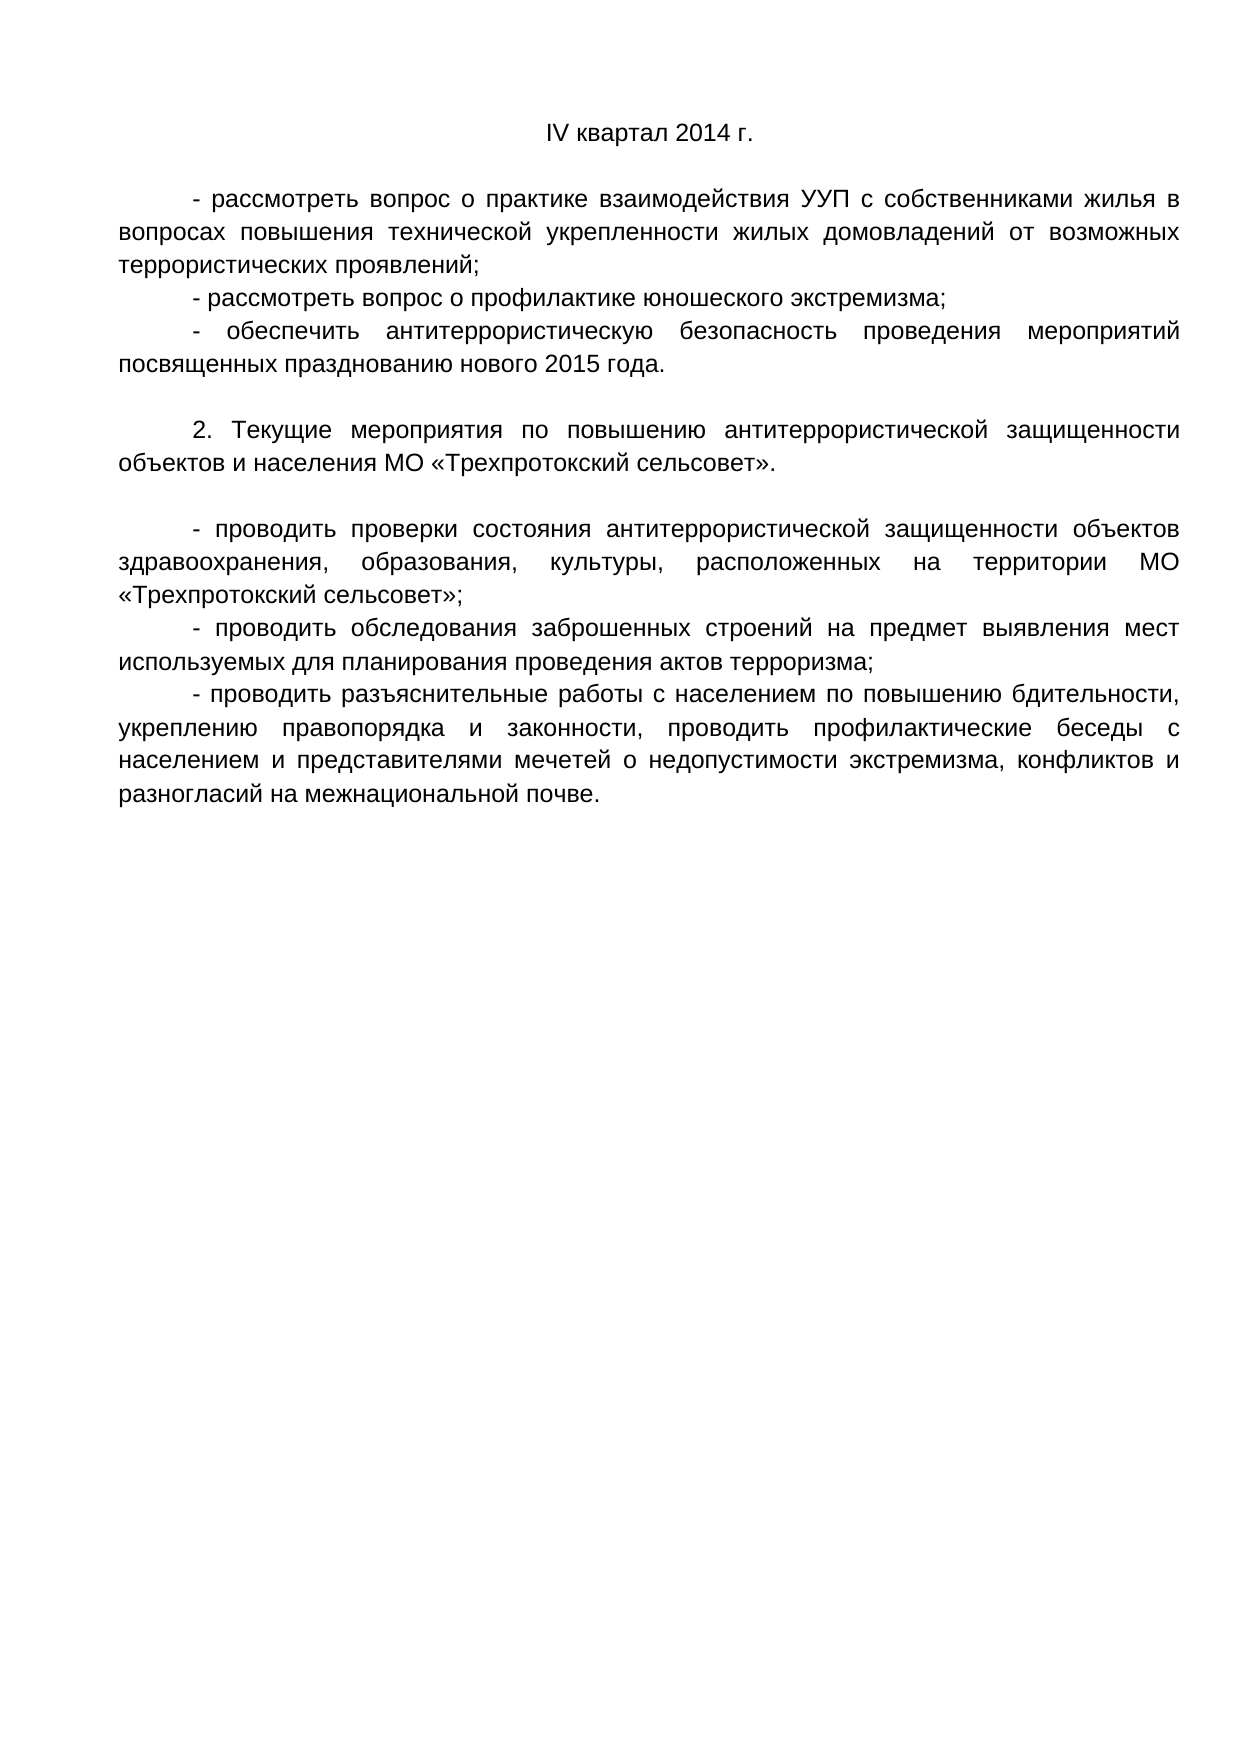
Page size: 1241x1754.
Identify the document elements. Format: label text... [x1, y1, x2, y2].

text - проводить разъяснительные работы с населением по повышению бдительности, укреплению правопорядка и законности, проводить профилактические беседы с населением и представителями мечетей о недопустимости экстремизма, конфликтов и разногласий на межнациональной почве. [118, 679, 1181, 807]
text - проводить проверки состояния антитеррористической защищенности объектов здравоохранения, образования, культуры, расположенных на территории МО «Трехпротокский сельсовет»; [118, 514, 1181, 609]
text - рассмотреть вопрос о профилактике юношеского экстремизма; [118, 283, 1181, 312]
text - обеспечить антитеррористическую безопасность проведения мероприятий посвященных празднованию нового 2015 года. [118, 316, 1181, 378]
text IV квартал 2014 г. [118, 118, 1181, 147]
text 2. Текущие мероприятия по повышению антитеррористической защищенности объектов и населения МО «Трехпротокский сельсовет». [118, 415, 1181, 477]
text - проводить обследования заброшенных строений на предмет выявления мест используемых для планирования проведения актов терроризма; [118, 613, 1181, 675]
text - рассмотреть вопрос о практике взаимодействия УУП с собственниками жилья в вопросах повышения технической укрепленности жилых домовладений от возможных террористических проявлений; [118, 184, 1181, 279]
